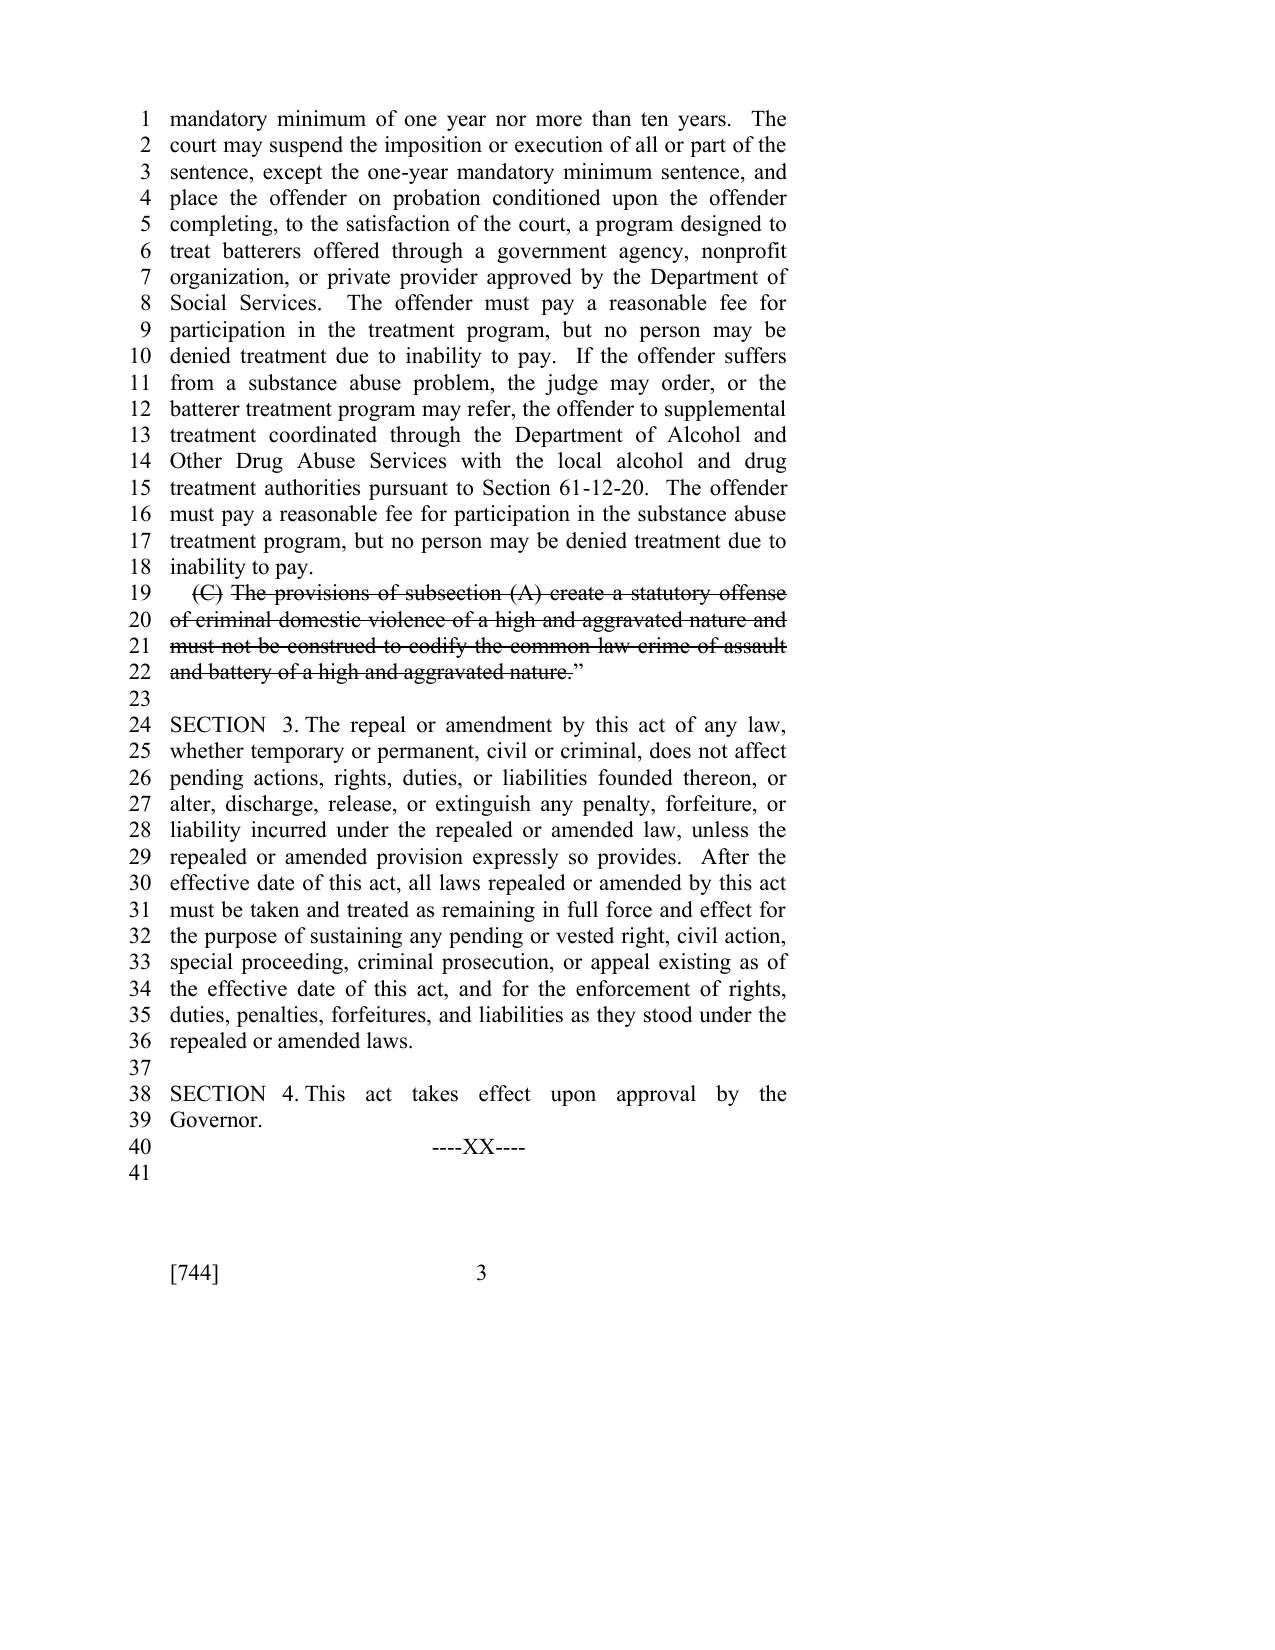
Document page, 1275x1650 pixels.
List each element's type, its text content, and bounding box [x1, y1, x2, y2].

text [169, 105, 787, 579]
text (C) The provisions of subsection (A) create a statutory offense of criminal domestic violence of a high and aggravated nature and must not be construed to codify the common law crime of assault and battery of a high and aggravated nature.” [169, 647, 787, 685]
text (C) The provisions of subsection (A) create a statutory offense of criminal domestic violence of a high and aggravated nature and must not be construed to codify the common law crime of assault and battery of a high and aggravated nature.” [169, 579, 787, 620]
text ----XX---- [169, 1133, 787, 1159]
text SECTION 4. This act takes effect upon approval by the Governor. [169, 1080, 787, 1133]
text SECTION 3. The repeal or amendment by this act of any law, whether temporary or permanent, civil or criminal, does not affect pending actions, rights, duties, or liabilities founded thereon, or alter, discharge, release, or extinguish any penalty, forfeiture, or liability incurred under the repealed or amended law, unless the repealed or amended provision expressly so provides. After the effective date of this act, all laws repealed or amended by this act must be taken and treated as remaining in full force and effect for the purpose of sustaining any pending or vested right, civil action, special proceeding, criminal prosecution, or appeal existing as of the effective date of this act, and for the enforcement of rights, duties, penalties, forfeitures, and liabilities as they stood under the repealed or amended laws. [169, 711, 787, 1054]
text (C) The provisions of subsection (A) create a statutory offense of criminal domestic violence of a high and aggravated nature and must not be construed to codify the common law crime of assault and battery of a high and aggravated nature.” [169, 621, 787, 646]
